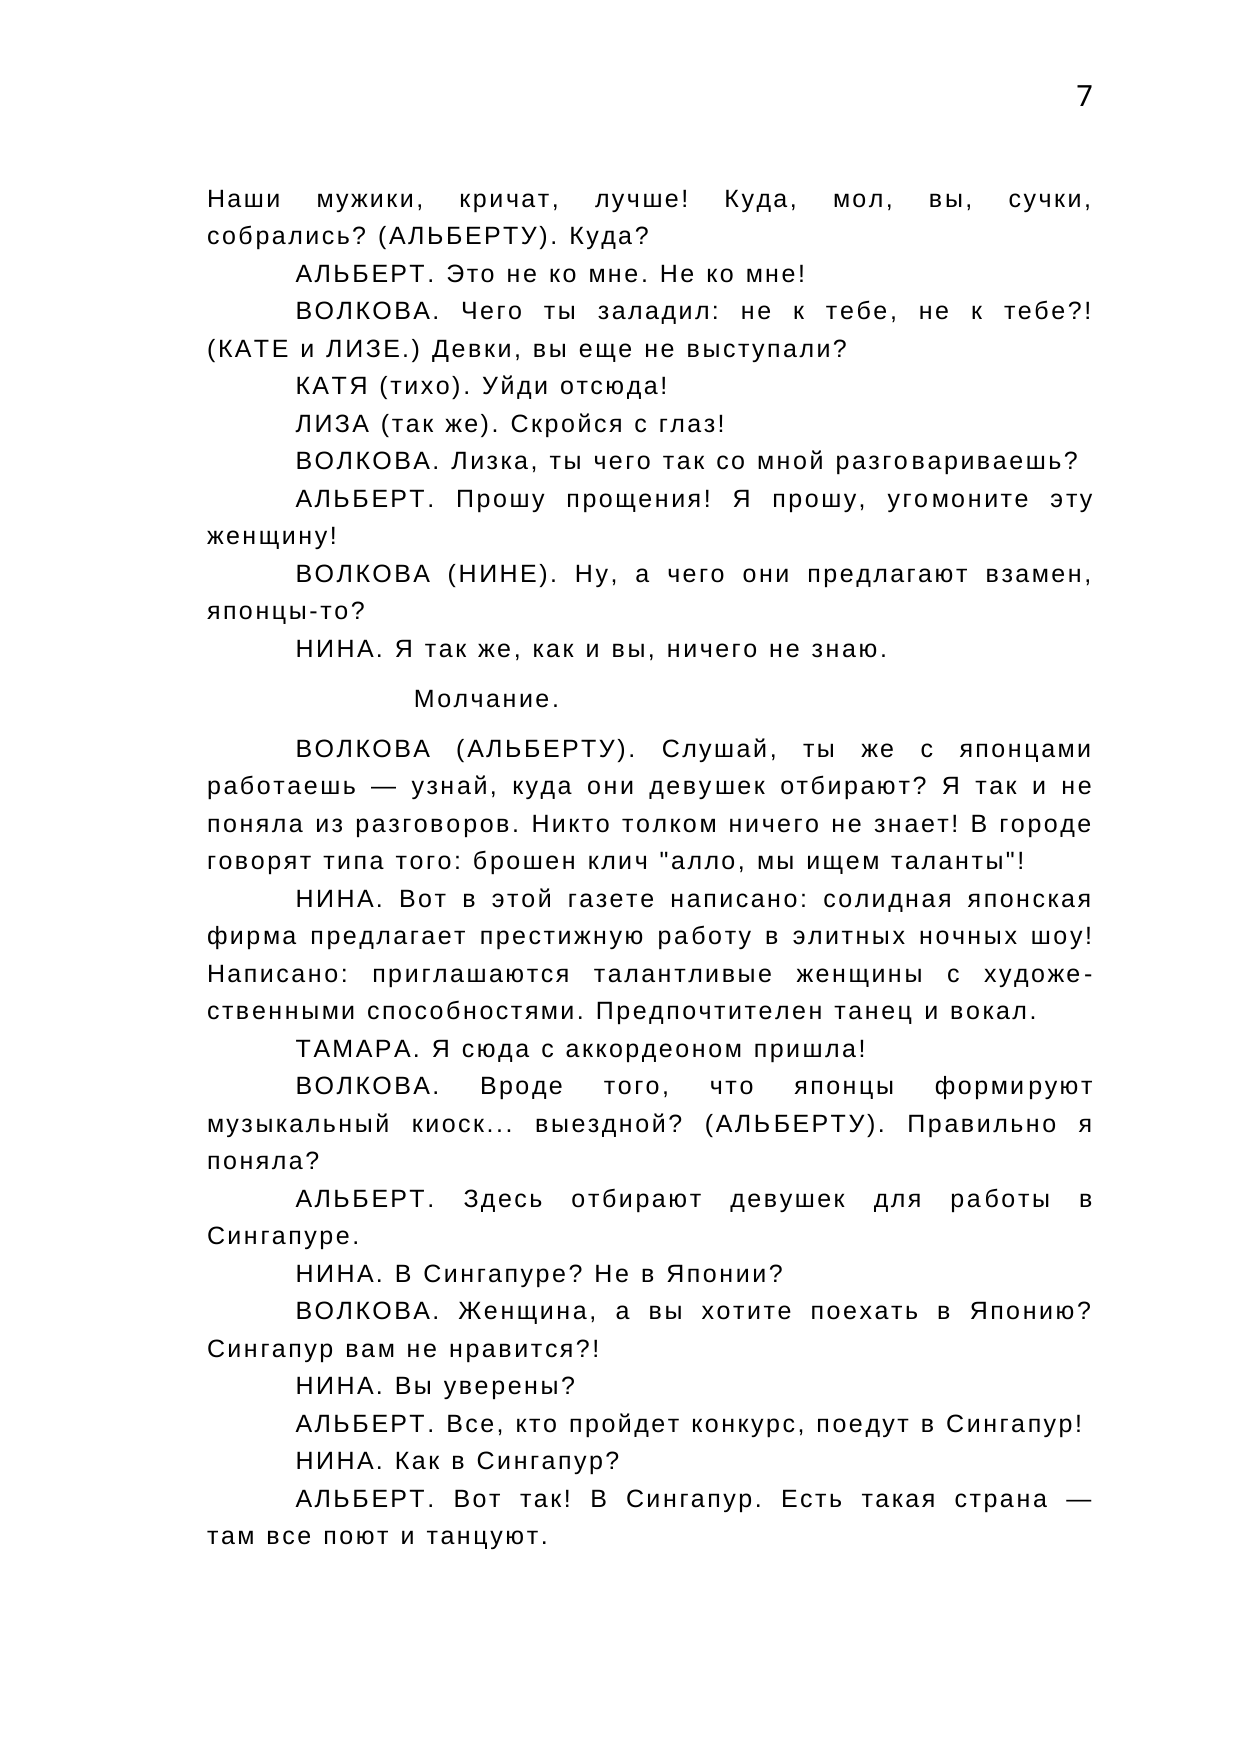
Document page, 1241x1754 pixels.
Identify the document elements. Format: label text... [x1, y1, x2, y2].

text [207, 177, 1092, 252]
text НИНА. Я так же, как и вы, ничего не знаю. [207, 627, 1092, 665]
text ТАМАРА. Я сюда с аккордеоном пришла! [207, 1027, 1092, 1065]
text АЛЬБЕРТ. Это не ко мне. Не ко мне! [207, 252, 1092, 290]
text АЛЬБЕРТ. Все, кто пройдет конкурс, поедут в Сингапур! [207, 1402, 1092, 1440]
text АЛЬБЕРТ. Вот так! В Сингапур. Есть такая страна — там все поют и танцуют. [207, 1477, 1092, 1552]
text ВОЛКОВА. Лизка, ты чего так со мной разговариваешь? [207, 440, 1092, 477]
text ВОЛКОВА (АЛЬБЕРТУ). Слушай, ты же с японцами работаешь — узнай, куда они девушек отбирают? Я так и не поняла из разговоров. Никто толком ничего не знает! В городе говорят типа того: брошен клич "алло, мы ищем таланты"! [207, 727, 1092, 877]
text КАТЯ (тихо). Уйди отсюда! [207, 365, 1092, 402]
text Молчание. [413, 677, 1092, 715]
text ВОЛКОВА. Чего ты заладил: не к тебе, не к тебе?! (КАТЕ и ЛИЗЕ.) Девки, вы еще не выступали? [207, 290, 1092, 365]
text ЛИЗА (так же). Скройся с глаз! [207, 402, 1092, 440]
text АЛЬБЕРТ. Здесь отбирают девушек для работы в Сингапуре. [207, 1177, 1092, 1252]
text НИНА. Вы уверены? [207, 1365, 1092, 1402]
text НИНА. Вот в этой газете написано: солидная японская фирма предлагает престижную работу в элитных ночных шоу! Написано: приглашаются талантливые женщины с художественными способностями. Предпочтителен танец и вокал. [207, 877, 1092, 1027]
text НИНА. В Сингапуре? Не в Японии? [207, 1252, 1092, 1290]
text ВОЛКОВА (НИНЕ). Ну, а чего они предлагают взамен, японцы-то? [207, 552, 1092, 627]
text ВОЛКОВА. Вроде того, что японцы формируют музыкальный киоск... выездной? (АЛЬБЕРТУ). Правильно я поняла? [207, 1065, 1092, 1177]
text ВОЛКОВА. Женщина, а вы хотите поехать в Японию? Сингапур вам не нравится?! [207, 1290, 1092, 1365]
text АЛЬБЕРТ. Прошу прощения! Я прошу, угомоните эту женщину! [207, 477, 1092, 552]
text НИНА. Как в Сингапур? [207, 1440, 1092, 1477]
